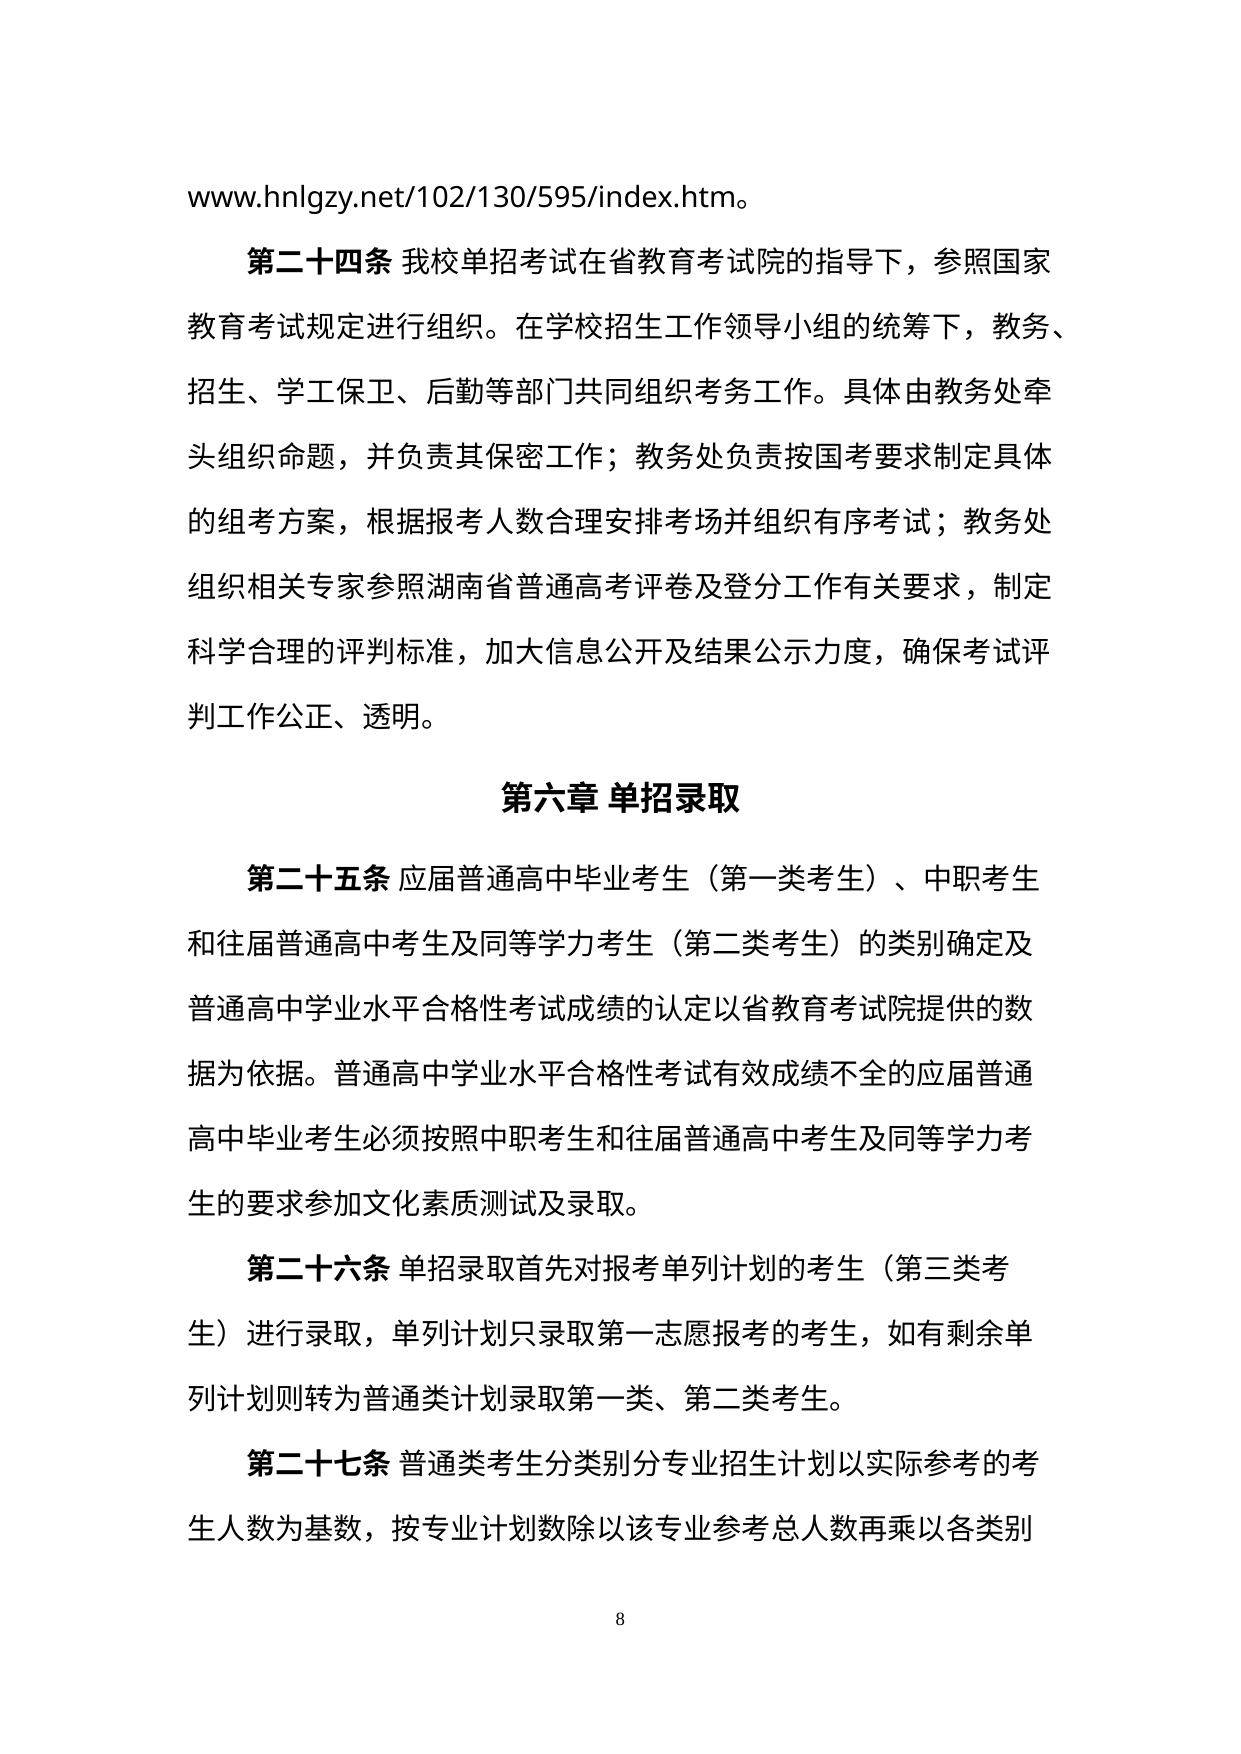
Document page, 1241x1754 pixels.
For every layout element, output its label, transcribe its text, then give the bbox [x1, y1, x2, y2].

list 第二十四条 我校单招考试在省教育考试院的指导下，参照国家教育考试规定进行组织。在学校招生工作领导小组的统筹下，教务、招生、学工保卫、后勤等部门共同组织考务工作。具体由教务处牵头组织命题，并负责其保密工作；教务处负责按国考要求制定具体的组考方案，根据报考人数合理安排考场并组织有序考试；教务处组织相关专家参照湖南省普通高考评卷及登分工作有关要求，制定科学合理的评判标准，加大信息公开及结果公示力度，确保考试评判工作公正、透明。 [187, 227, 1053, 747]
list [187, 1429, 1053, 1559]
list 第二十六条 单招录取首先对报考单列计划的考生（第三类考生）进行录取，单列计划只录取第一志愿报考的考生，如有剩余单列计划则转为普通类计划录取第一类、第二类考生。 [187, 1234, 1053, 1429]
list 单招录取 [187, 763, 1053, 828]
list 第二十五条 应届普通高中毕业考生（第一类考生）、中职考生和往届普通高中考生及同等学力考生（第二类考生）的类别确定及普通高中学业水平合格性考试成绩的认定以省教育考试院提供的数据为依据。普通高中学业水平合格性考试有效成绩不全的应届普通高中毕业考生必须按照中职考生和往届普通高中考生及同等学力考生的要求参加文化素质测试及录取。 [187, 844, 1053, 1234]
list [187, 162, 1053, 227]
